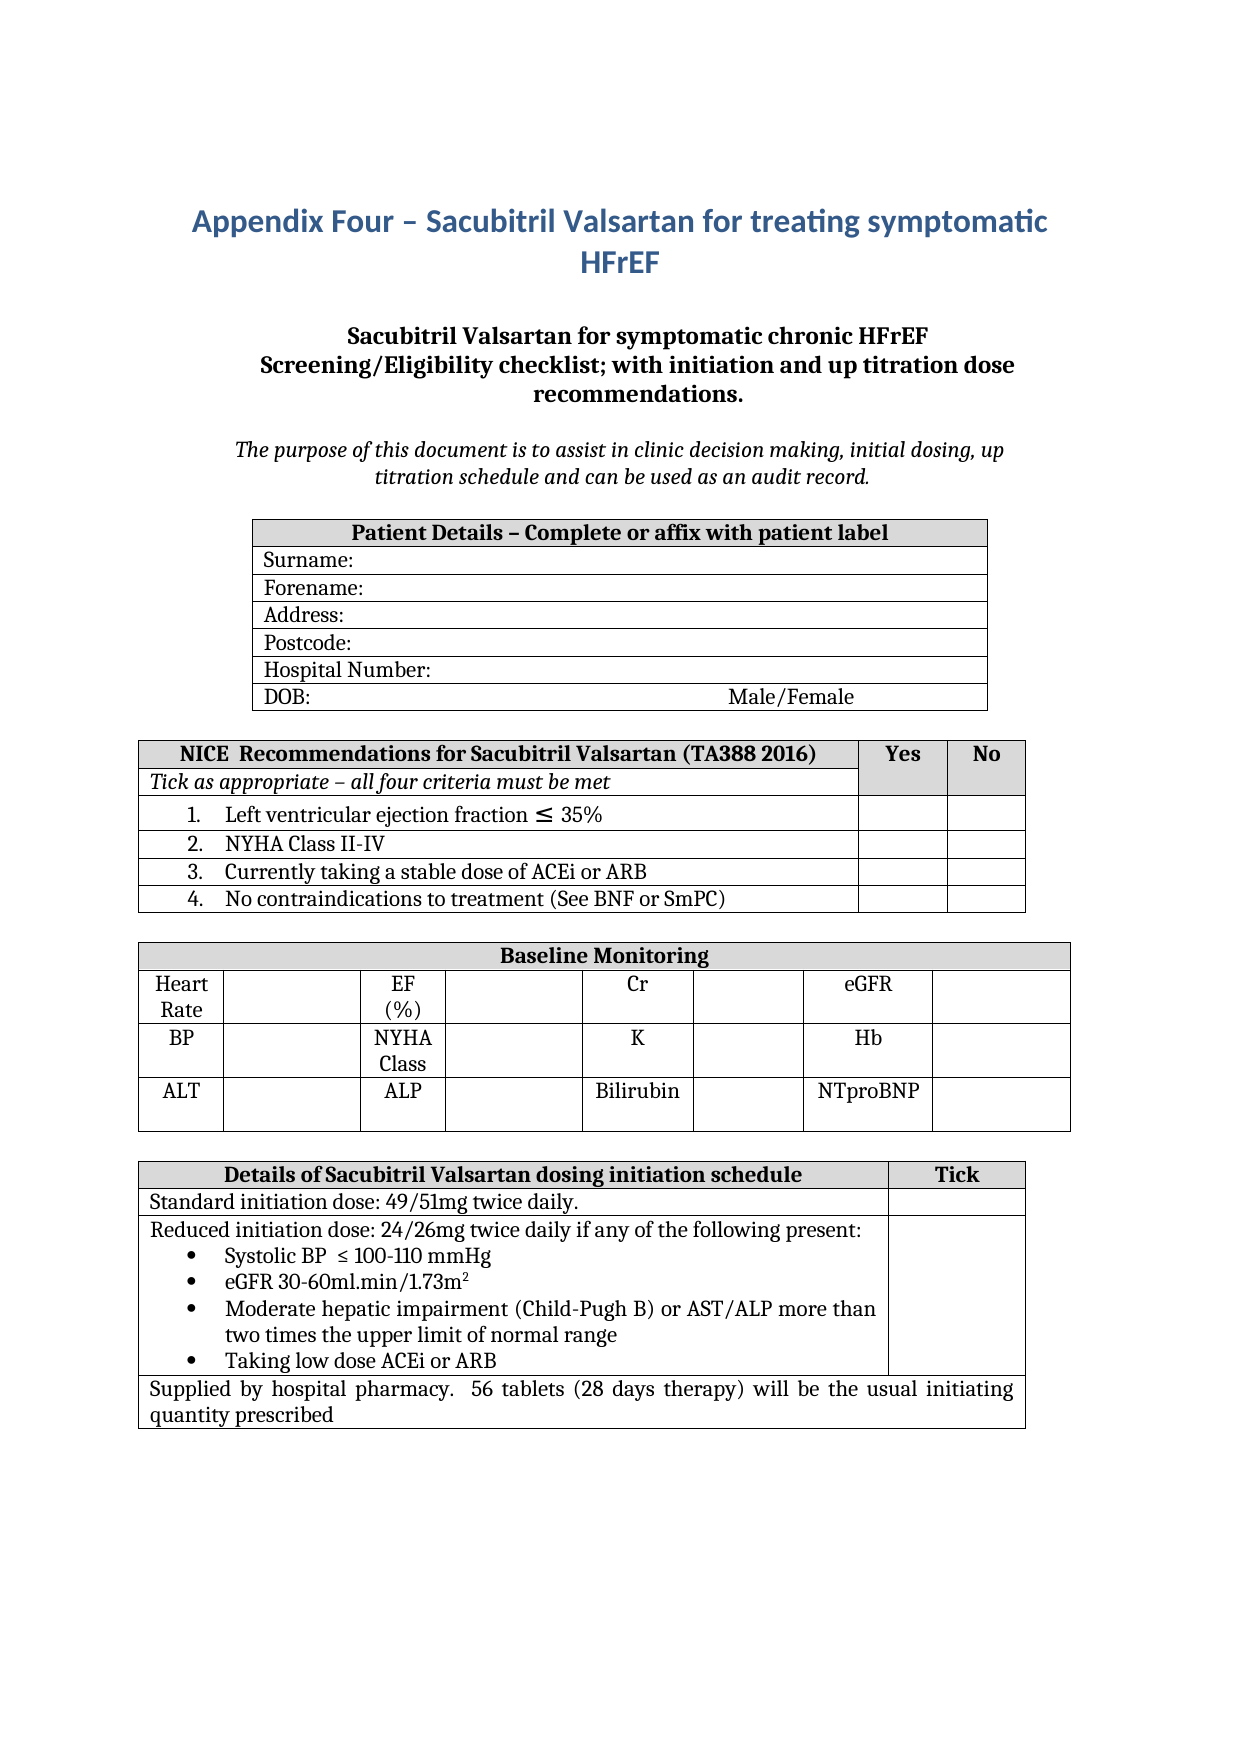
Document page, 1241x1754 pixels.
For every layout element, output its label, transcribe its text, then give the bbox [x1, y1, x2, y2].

table_cell [694, 1078, 803, 1131]
table_cell [889, 1216, 1025, 1374]
table_cell [224, 971, 360, 1023]
table_cell [859, 886, 947, 912]
table_cell [446, 1078, 582, 1131]
text titration schedule and can be used as an audit record. [150, 463, 1090, 490]
table_cell [889, 1189, 1025, 1215]
table_cell eGFR [804, 971, 932, 1023]
table_cell Hb [804, 1024, 932, 1077]
table_cell [933, 1024, 1070, 1077]
table_cell [859, 831, 947, 857]
table_header Baseline Monitoring [139, 943, 1070, 969]
table_cell Surname: [253, 547, 987, 573]
table_cell Forename: [253, 575, 987, 601]
table_cell Currently taking a stable dose of ACEi or ARB [139, 859, 858, 885]
table_cell Hospital Number: [253, 657, 987, 683]
table_cell NTproBNP [804, 1078, 932, 1131]
table_cell Postcode: [253, 629, 987, 656]
table_cell [446, 971, 582, 1023]
text recommendations. [106, 380, 1171, 408]
table_cell [694, 971, 803, 1023]
table_cell NYHA Class II-IV [139, 831, 858, 857]
table_cell Address: [253, 602, 987, 628]
table_cell [859, 859, 947, 885]
text Sacubitril Valsartan for symptomatic chronic HFrEF [106, 322, 1171, 351]
table_cell [948, 831, 1025, 857]
table_header Patient Details – Complete or affix with patient label [253, 520, 987, 546]
table_cell [948, 859, 1025, 885]
table_cell [859, 796, 947, 830]
text Appendix Four – Sacubitril Valsartan for treating symptomatic HFrEF [150, 200, 1090, 281]
table_cell K [583, 1024, 693, 1077]
table_cell BP [139, 1024, 223, 1077]
table_cell [933, 971, 1070, 1023]
table_cell No contraindications to treatment (See BNF or SmPC) [139, 886, 858, 912]
table_cell [224, 1078, 360, 1131]
table_header Details of Sacubitril Valsartan dosing initiation schedule [139, 1162, 888, 1188]
table_header Tick [889, 1162, 1025, 1188]
table_cell [224, 1024, 360, 1077]
table_cell Left ventricular ejection fraction ≤ 35% [139, 796, 858, 830]
table_cell Standard initiation dose: 49/51mg twice daily. [139, 1189, 888, 1215]
table_cell NYHA Class [361, 1024, 445, 1077]
table_cell [446, 1024, 582, 1077]
table_cell Bilirubin [583, 1078, 693, 1131]
text Screening/Eligibility checklist; with initiation and up titration dose [106, 351, 1171, 380]
table_cell DOB: Male/Female [253, 684, 987, 710]
table_cell EF (%) [361, 971, 445, 1023]
table_cell Tick as appropriate – all four criteria must be met [139, 769, 858, 795]
table_cell [948, 796, 1025, 830]
table_cell ALT [139, 1078, 223, 1131]
table_header No [948, 741, 1025, 795]
table_cell Heart Rate [139, 971, 223, 1023]
table_header Yes [859, 741, 947, 795]
table_cell Reduced initiation dose: 24/26mg twice daily if any of the following present: Systolic BP ≤ 100-110 mmHg eGFR 30-60ml.min/1.73m2 Moderate hepatic impairment (Child-Pugh B) or AST/ALP more than two times the upper limit of normal range Taking low dose ACEi or ARB [139, 1216, 888, 1374]
table_cell ALP [361, 1078, 445, 1131]
table_cell Supplied by hospital pharmacy. 56 tablets (28 days therapy) will be the usual initiating quantity prescribed [139, 1376, 1025, 1428]
table_cell Cr [583, 971, 693, 1023]
text The purpose of this document is to assist in clinic decision making, initial dosing, up [150, 437, 1090, 463]
table_cell [694, 1024, 803, 1077]
table_header NICE Recommendations for Sacubitril Valsartan (TA388 2016) [139, 741, 858, 768]
table_cell [948, 886, 1025, 912]
table_cell [933, 1078, 1070, 1131]
